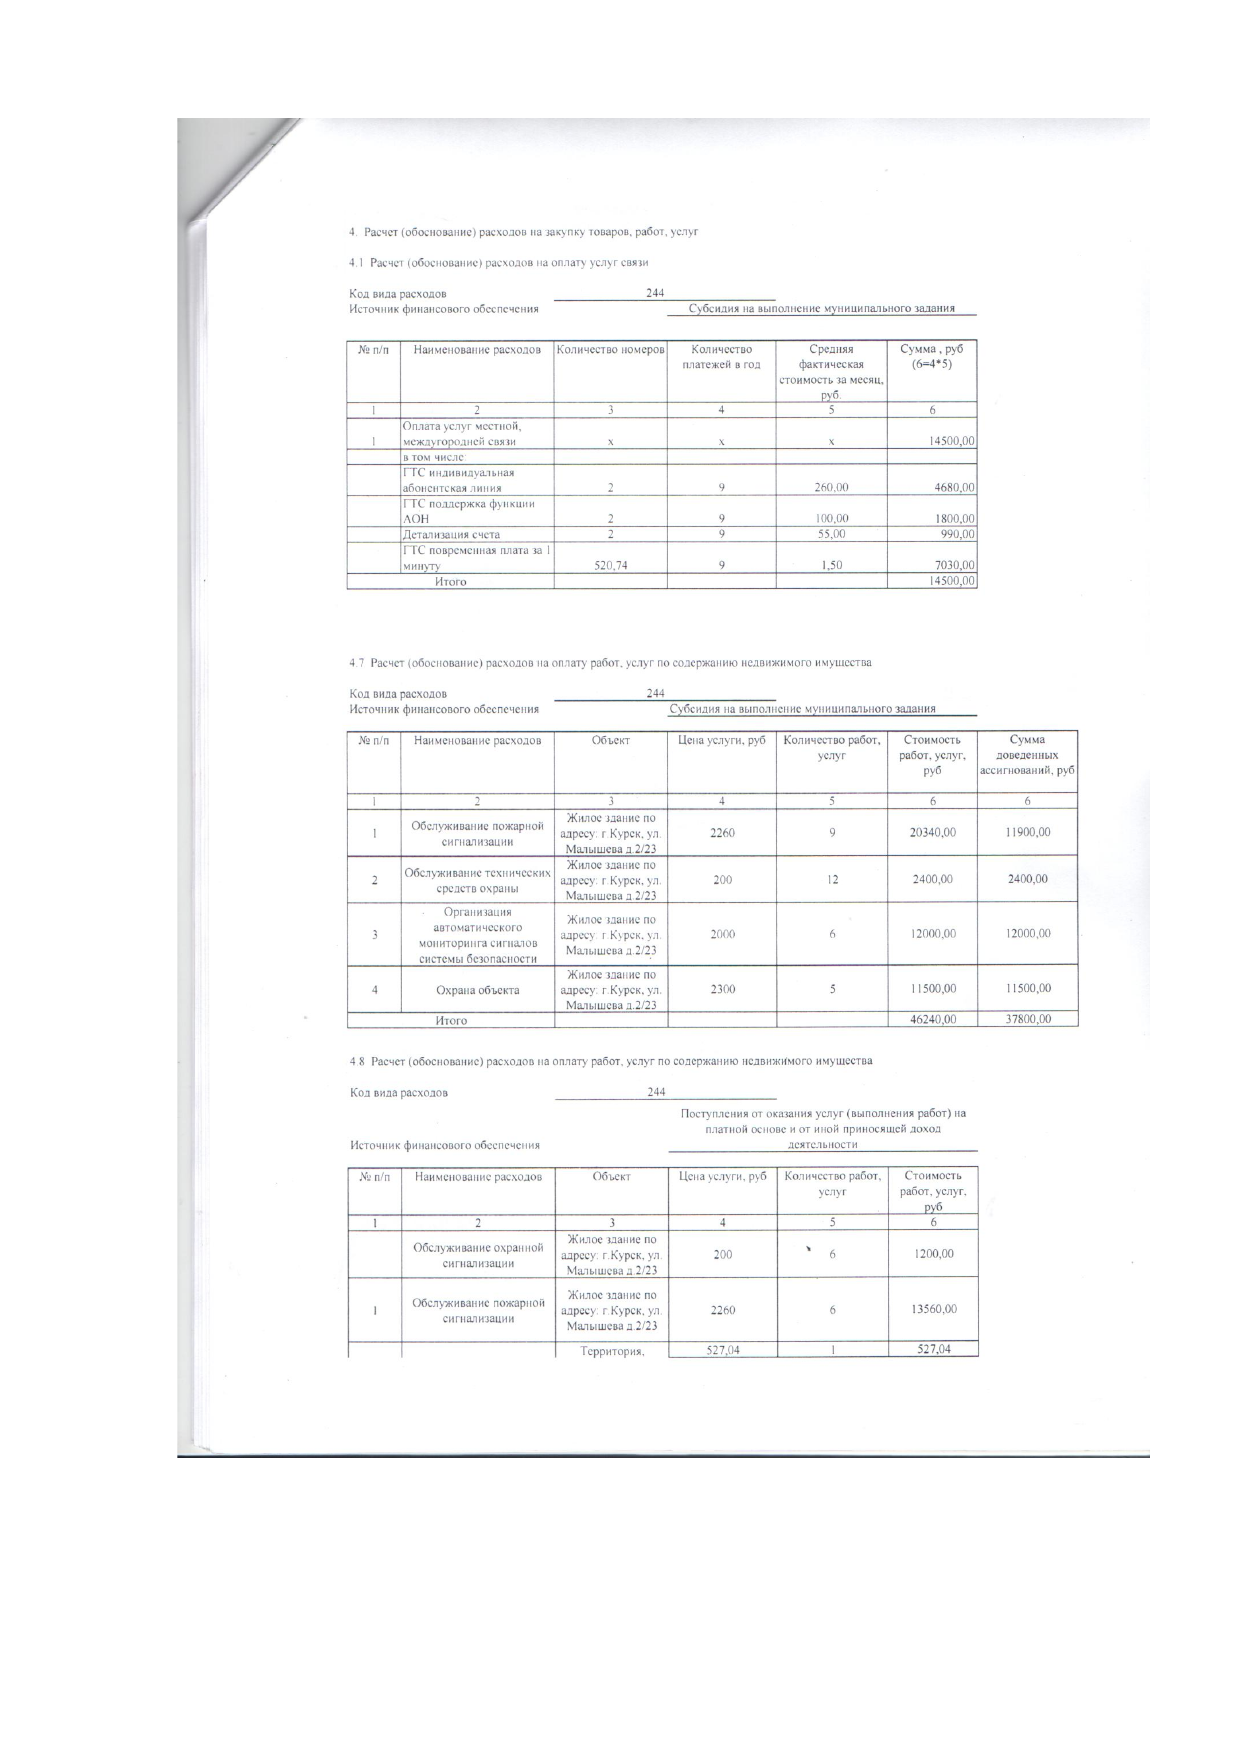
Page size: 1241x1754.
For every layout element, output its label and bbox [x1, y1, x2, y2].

picture [177, 118, 1152, 1458]
